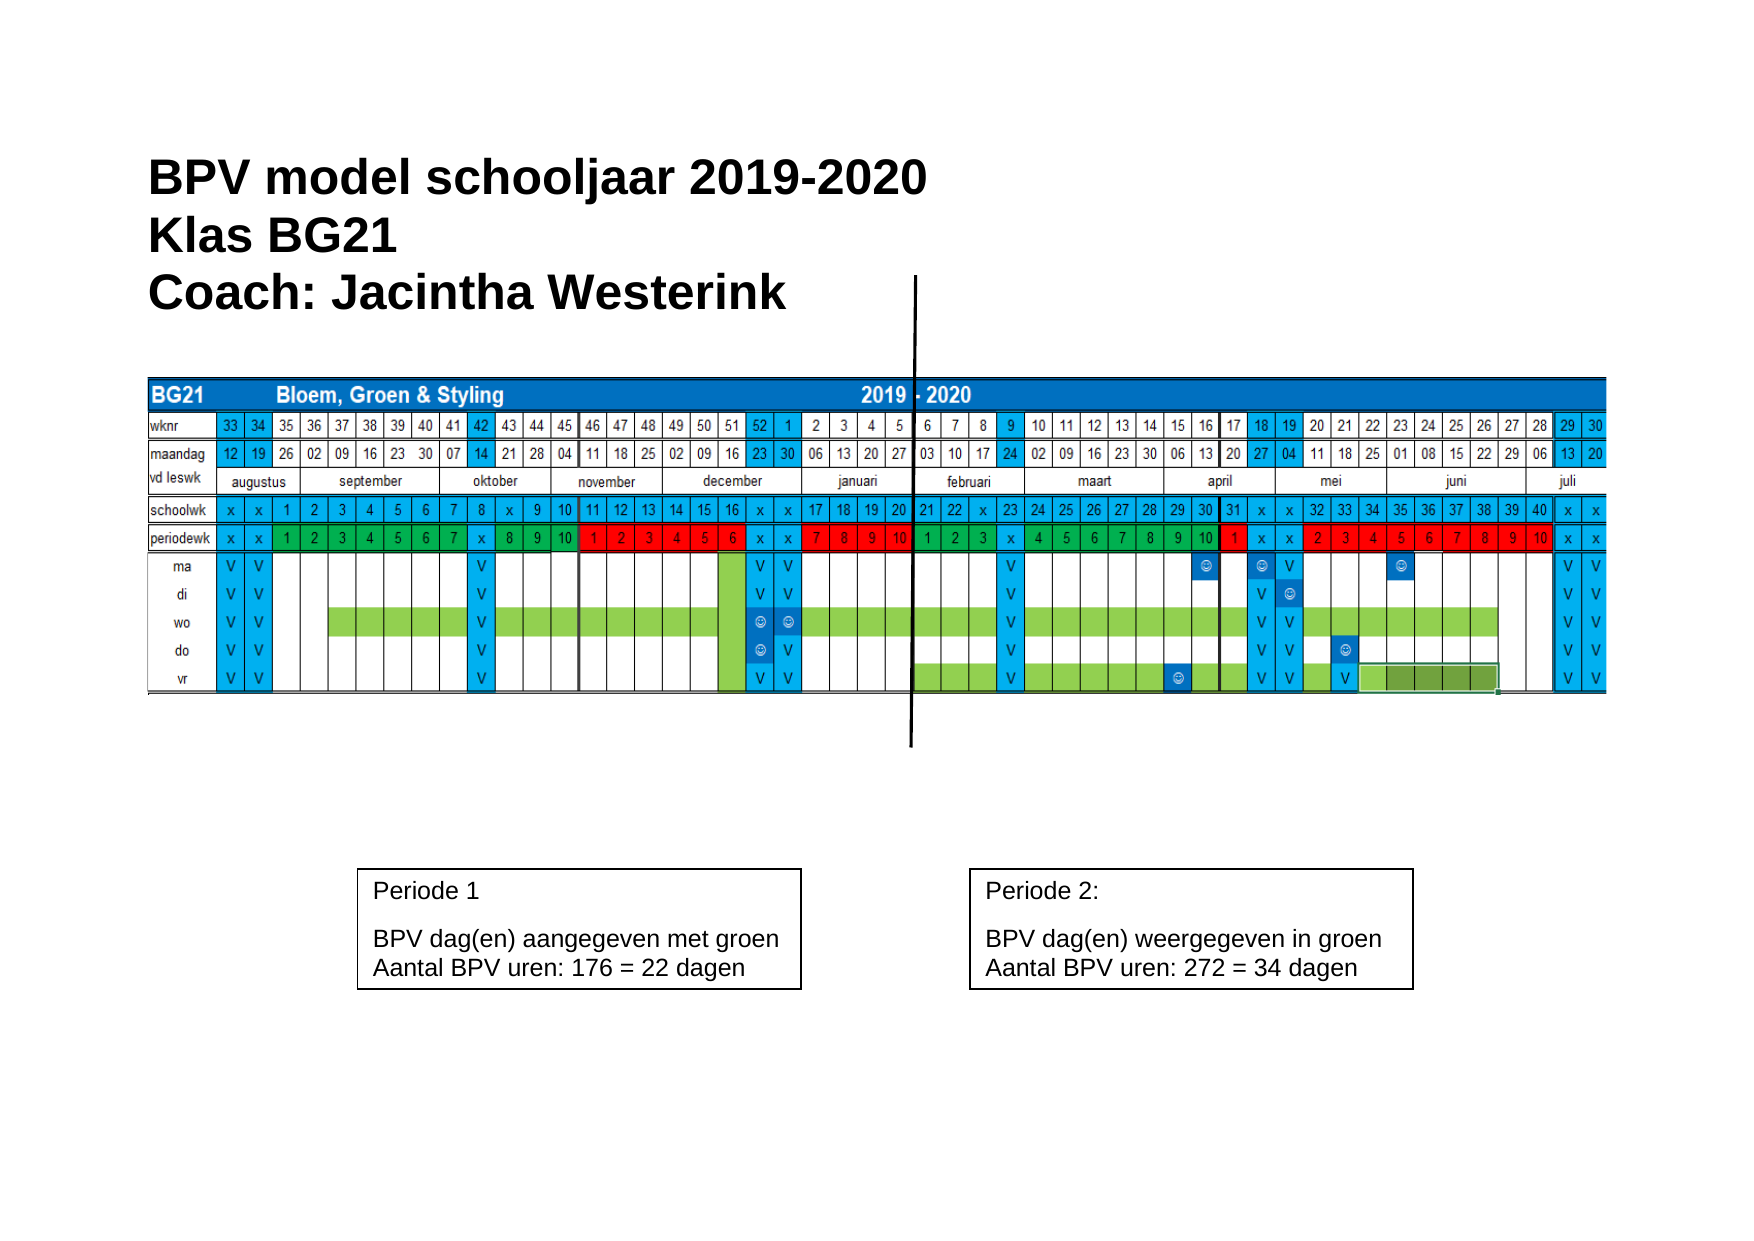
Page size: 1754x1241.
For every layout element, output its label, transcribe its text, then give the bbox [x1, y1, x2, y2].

picture [914, 497, 1607, 695]
picture [147, 377, 913, 695]
text BPV model schooljaar 2019-2020 [148, 148, 1606, 205]
text Klas BG21 [148, 205, 1606, 263]
text Coach: Jacintha Westerink [148, 263, 1606, 320]
picture [916, 377, 1607, 494]
